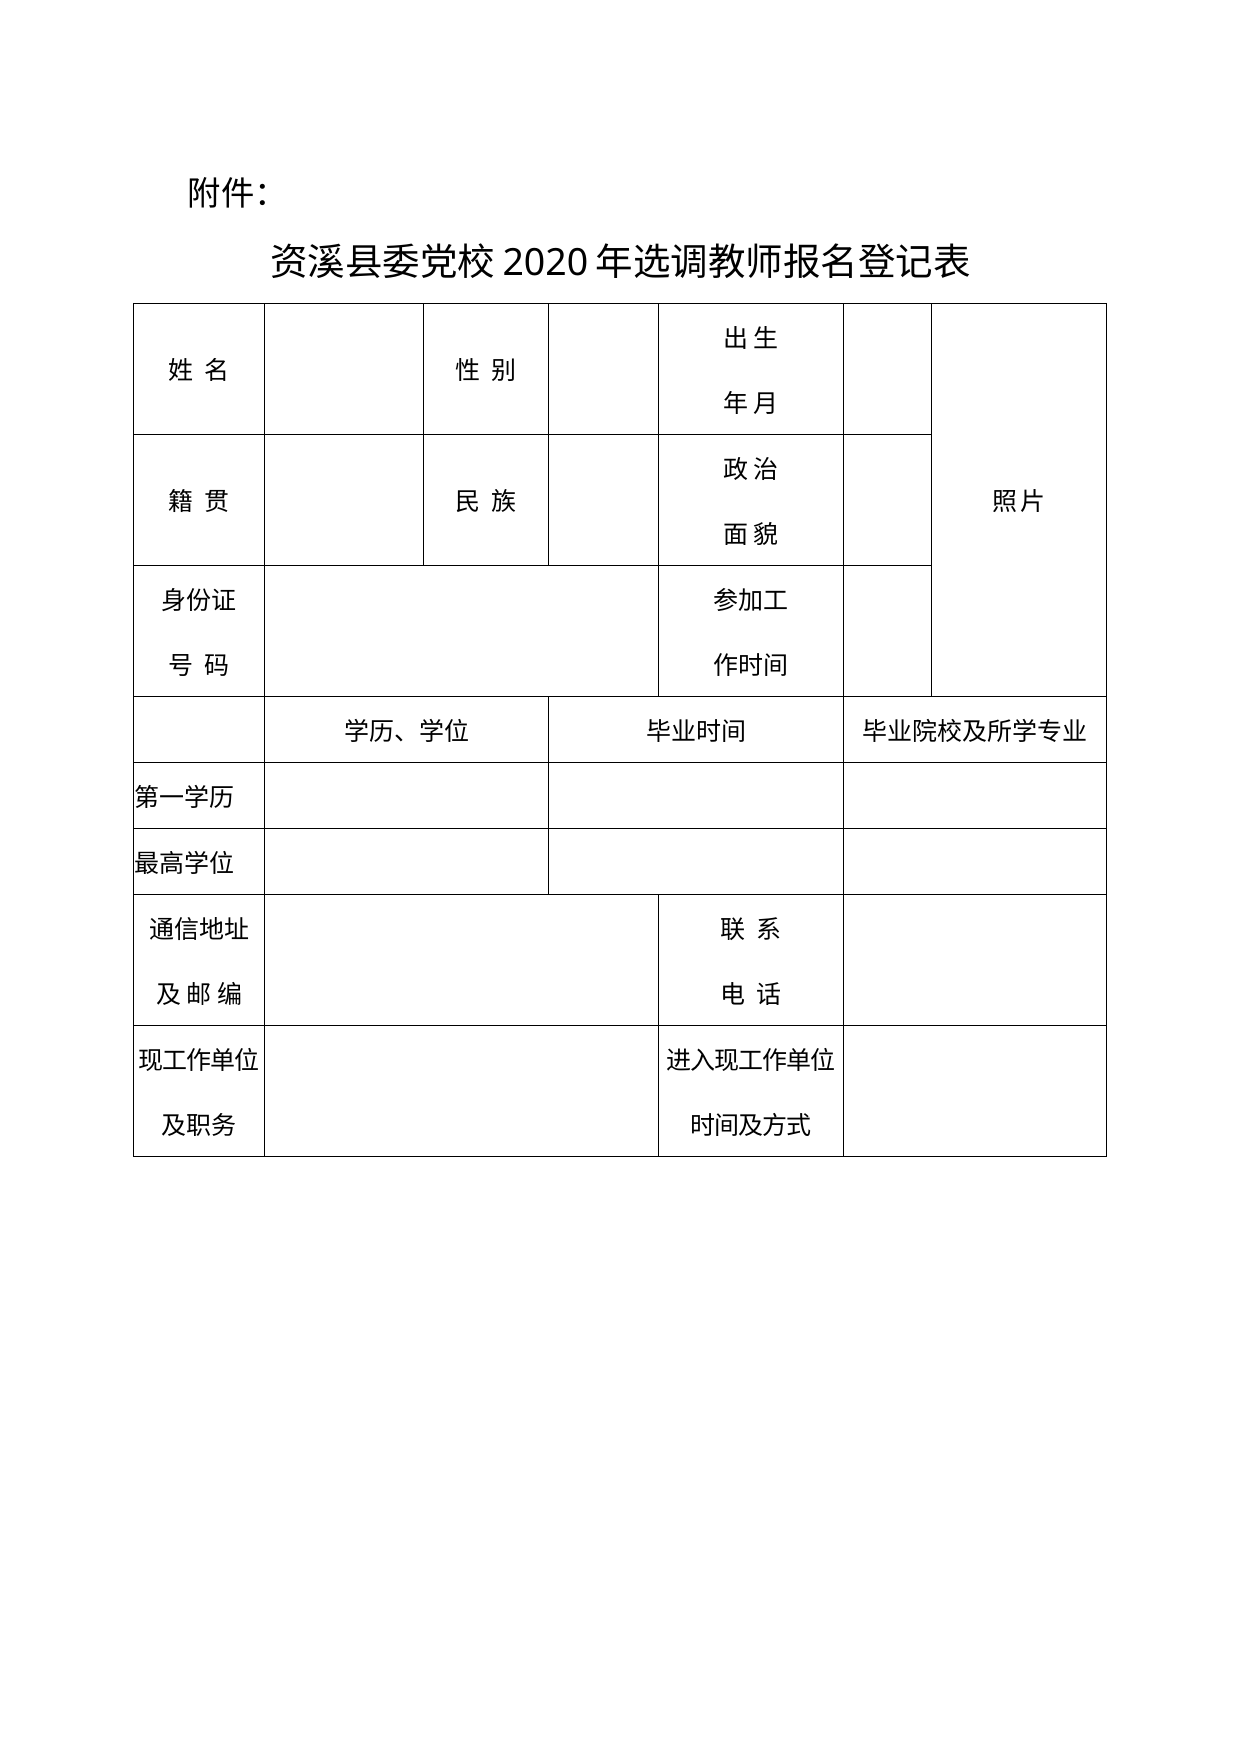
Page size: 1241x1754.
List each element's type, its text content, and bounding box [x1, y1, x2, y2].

table_cell [265, 895, 658, 1025]
text 资溪县委党校2020年选调教师报名登记表 [187, 232, 1053, 287]
table_cell 毕业时间 [549, 697, 843, 762]
table_header 照 片 [932, 304, 1106, 696]
table_cell [844, 829, 1106, 894]
table_cell [265, 829, 548, 894]
table_cell 最高学位 [134, 829, 264, 894]
table_cell 政 治 面 貌 [659, 435, 843, 565]
table_cell [844, 435, 931, 565]
table_cell [134, 697, 264, 762]
table_header 性 别 [424, 304, 548, 434]
table_cell 民 族 [424, 435, 548, 565]
table_cell [265, 566, 658, 696]
table_cell [265, 1026, 658, 1156]
table_cell 第一学历 [134, 763, 264, 828]
table_cell 毕业院校及所学专业 [844, 697, 1106, 762]
table_cell 通信地址 及 邮 编 [134, 895, 264, 1025]
table_cell 学历、学位 [265, 697, 548, 762]
table_cell [844, 1026, 1106, 1156]
table_cell 进入现工作单位时间及方式 [659, 1026, 843, 1156]
table_cell [265, 435, 423, 565]
table_cell [844, 895, 1106, 1025]
table_cell [844, 763, 1106, 828]
table_cell 身份证 号 码 [134, 566, 264, 696]
table_cell 籍 贯 [134, 435, 264, 565]
table_cell [549, 763, 843, 828]
table_header 出 生 年 月 [659, 304, 843, 434]
table_cell 参加工 作时间 [659, 566, 843, 696]
table_header [549, 304, 658, 434]
table_cell [265, 763, 548, 828]
table_cell [549, 829, 843, 894]
table_header [844, 304, 931, 434]
table_cell [549, 435, 658, 565]
table_cell [844, 566, 931, 696]
text 附件： [187, 162, 1053, 216]
table_cell 现工作单位及职务 [134, 1026, 264, 1156]
table_header [265, 304, 423, 434]
table_header 姓 名 [134, 304, 264, 434]
table_cell 联 系 电 话 [659, 895, 843, 1025]
